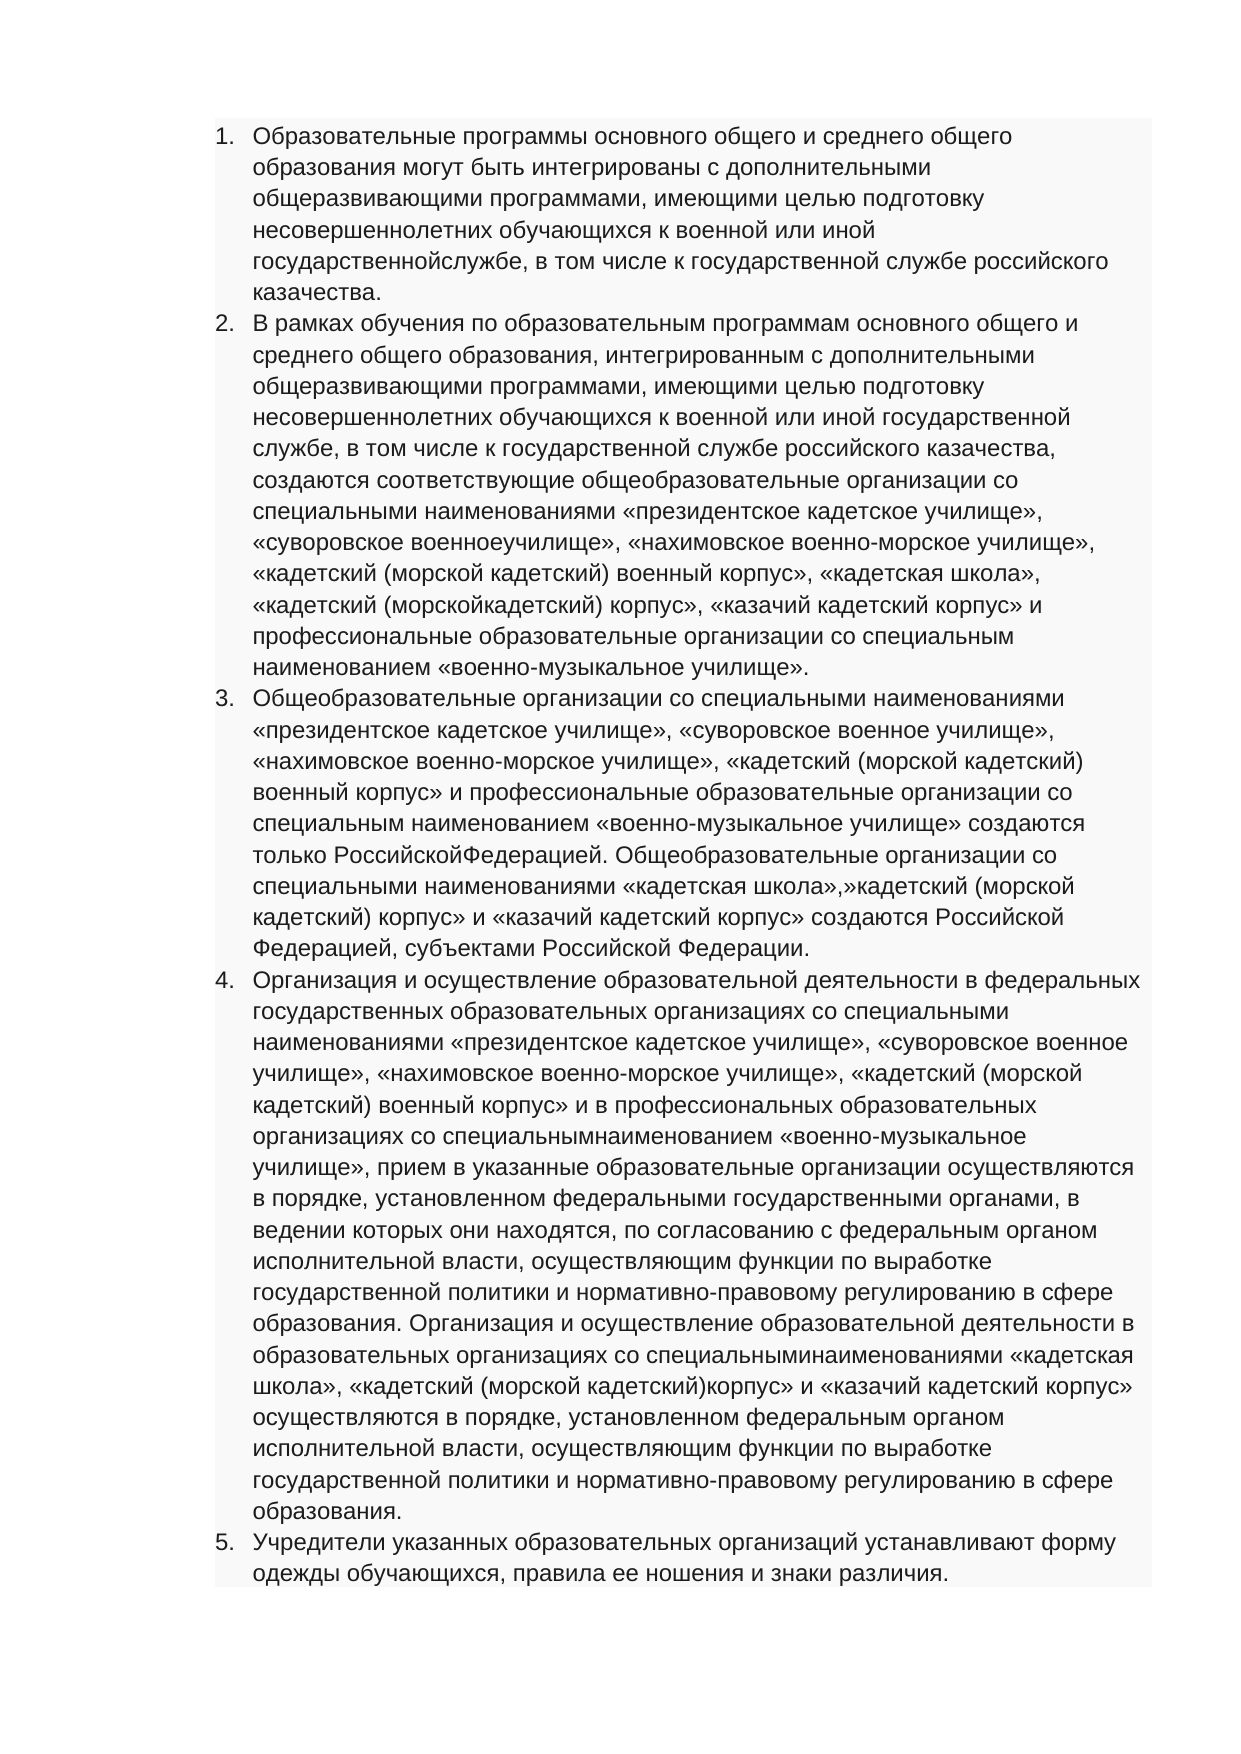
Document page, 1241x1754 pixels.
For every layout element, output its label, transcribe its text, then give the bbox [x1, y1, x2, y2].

list Организация и осуществление образовательной деятельности в федеральных государственных образовательных организациях со специальными наименованиями «президентское кадетское училище», «суворовское военное училище», «нахимовское военно-морское училище», «кадетский (морской кадетский) военный корпус» и в профессиональных образовательных организациях со специальнымнаименованием «военно-музыкальное училище», прием в указанные образовательные организации осуществляются в порядке, установленном федеральными государственными органами, в ведении которых они находятся, по согласованию с федеральным органом исполнительной власти, осуществляющим функции по выработке государственной политики и нормативно-правовому регулированию в сфере образования. Организация и осуществление образовательной деятельности в образовательных организациях со специальныминаименованиями «кадетская школа», «кадетский (морской кадетский)корпус» и «казачий кадетский корпус» осуществляются в порядке, установленном федеральным органом исполнительной власти, осуществляющим функции по выработке государственной политики и нормативно-правовому регулированию в сфере образования. [215, 962, 1152, 1524]
list Общеобразовательные организации со специальными наименованиями «президентское кадетское училище», «суворовское военное училище», «нахимовское военно-морское училище», «кадетский (морской кадетский) военный корпус» и профессиональные образовательные организации со специальным наименованием «военно-музыкальное училище» создаются только РоссийскойФедерацией. Общеобразовательные организации со специальными наименованиями «кадетская школа»,»кадетский (морской кадетский) корпус» и «казачий кадетский корпус» создаются Российской Федерацией, субъектами Российской Федерации. [215, 681, 1152, 962]
list В рамках обучения по образовательным программам основного общего и среднего общего образования, интегрированным с дополнительными общеразвивающими программами, имеющими целью подготовку несовершеннолетних обучающихся к военной или иной государственной службе, в том числе к государственной службе российского казачества, создаются соответствующие общеобразовательные организации со специальными наименованиями «президентское кадетское училище», «суворовское военноеучилище», «нахимовское военно-морское училище», «кадетский (морской кадетский) военный корпус», «кадетская школа», «кадетский (морскойкадетский) корпус», «казачий кадетский корпус» и профессиональные образовательные организации со специальным наименованием «военно-музыкальное училище». [215, 306, 1152, 681]
list Образовательные программы основного общего и среднего общего образования могут быть интегрированы с дополнительными общеразвивающими программами, имеющими целью подготовку несовершеннолетних обучающихся к военной или иной государственнойслужбе, в том числе к государственной службе российского казачества. [215, 118, 1152, 306]
list Учредители указанных образовательных организаций устанавливают форму одежды обучающихся, правила ее ношения и знаки различия. [215, 1524, 1152, 1587]
